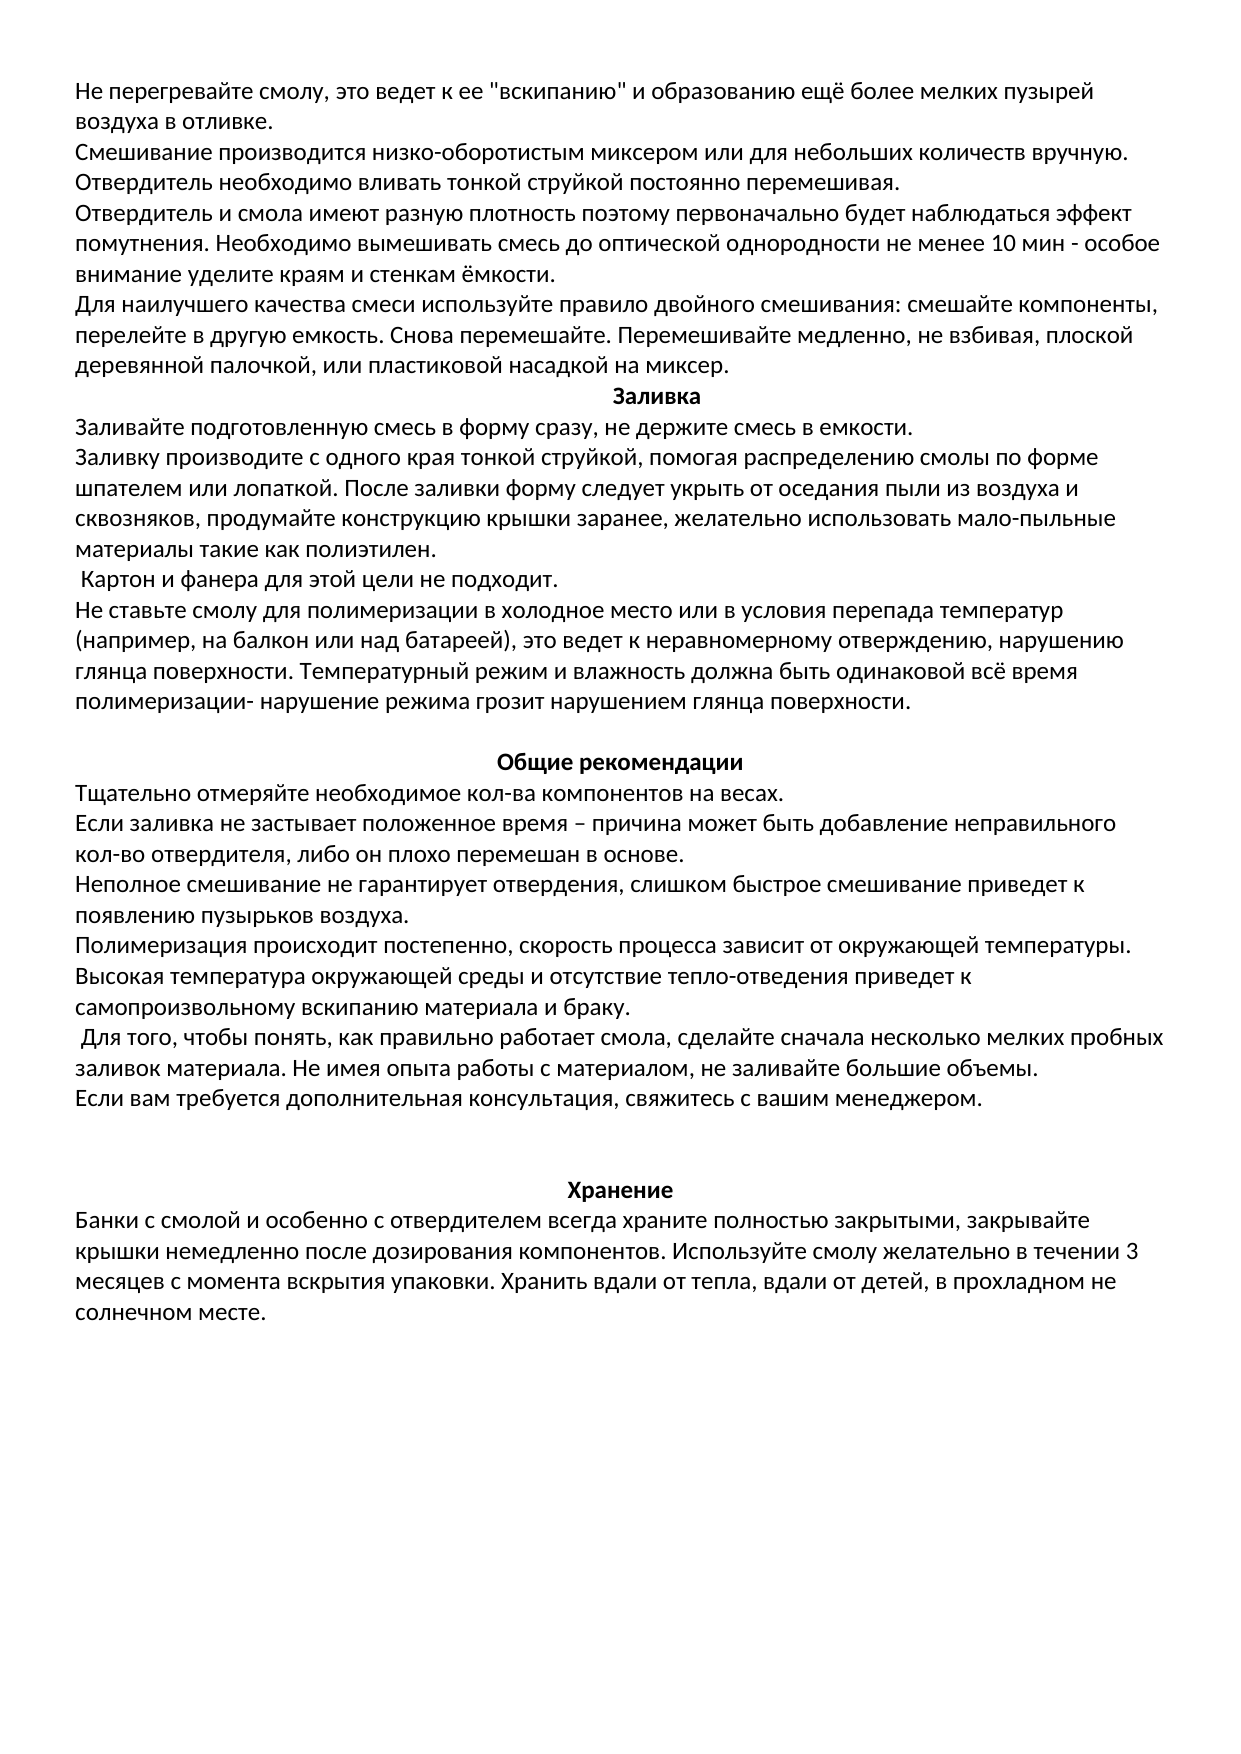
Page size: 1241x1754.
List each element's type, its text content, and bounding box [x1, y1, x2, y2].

text Заливка [75, 380, 1165, 411]
text Общие рекомендации [75, 746, 1165, 777]
text Тщательно отмеряйте необходимое кол-ва компонентов на весах. [75, 777, 1165, 807]
text Заливку производите с одного края тонкой струйкой, помогая распределению смолы по форме шпателем или лопаткой. После заливки форму следует укрыть от оседания пыли из воздуха и сквозняков, продумайте конструкцию крышки заранее, желательно использовать мало-пыльные материалы такие как полиэтилен. [75, 441, 1165, 563]
text Банки с смолой и особенно с отвердителем всегда храните полностью закрытыми, закрывайте крышки немедленно после дозирования компонентов. Используйте смолу желательно в течении 3 месяцев с момента вскрытия упаковки. Хранить вдали от тепла, вдали от детей, в прохладном не солнечном месте. [75, 1204, 1165, 1326]
text Полимеризация происходит постепенно, скорость процесса зависит от окружающей температуры. Высокая температура окружающей среды и отсутствие тепло-отведения приведет к самопроизвольному вскипанию материала и браку. [75, 929, 1165, 1021]
text Заливайте подготовленную смесь в форму сразу, не держите смесь в емкости. [75, 411, 1165, 441]
text Отвердитель и смола имеют разную плотность поэтому первоначально будет наблюдаться эффект помутнения. Необходимо вымешивать смесь до оптической однородности не менее 10 мин - особое внимание уделите краям и стенкам ёмкости. [75, 197, 1165, 289]
text Не перегревайте смолу, это ведет к ее "вскипанию" и образованию ещё более мелких пузырей воздуха в отливке. [75, 75, 1165, 136]
text Если заливка не застывает положенное время – причина может быть добавление неправильного кол-во отвердителя, либо он плохо перемешан в основе. [75, 807, 1165, 868]
text Хранение [75, 1174, 1165, 1204]
text Для наилучшего качества смеси используйте правило двойного смешивания: смешайте компоненты, перелейте в другую емкость. Снова перемешайте. Перемешивайте медленно, не взбивая, плоской деревянной палочкой, или пластиковой насадкой на миксер. [75, 289, 1165, 380]
text Не ставьте смолу для полимеризации в холодное место или в условия перепада температур (например, на балкон или над батареей), это ведет к неравномерному отверждению, нарушению глянца поверхности. Температурный режим и влажность должна быть одинаковой всё время полимеризации- нарушение режима грозит нарушением глянца поверхности. [75, 594, 1165, 716]
text Неполное смешивание не гарантирует отвердения, слишком быстрое смешивание приведет к появлению пузырьков воздуха. [75, 868, 1165, 929]
text Картон и фанера для этой цели не подходит. [75, 563, 1165, 594]
text Для того, чтобы понять, как правильно работает смола, сделайте сначала несколько мелких пробных заливок материала. Не имея опыта работы с материалом, не заливайте большие объемы. [75, 1021, 1165, 1082]
text Смешивание производится низко-оборотистым миксером или для небольших количеств вручную. Отвердитель необходимо вливать тонкой струйкой постоянно перемешивая. [75, 136, 1165, 197]
text Если вам требуется дополнительная консультация, свяжитесь с вашим менеджером. [75, 1082, 1165, 1113]
